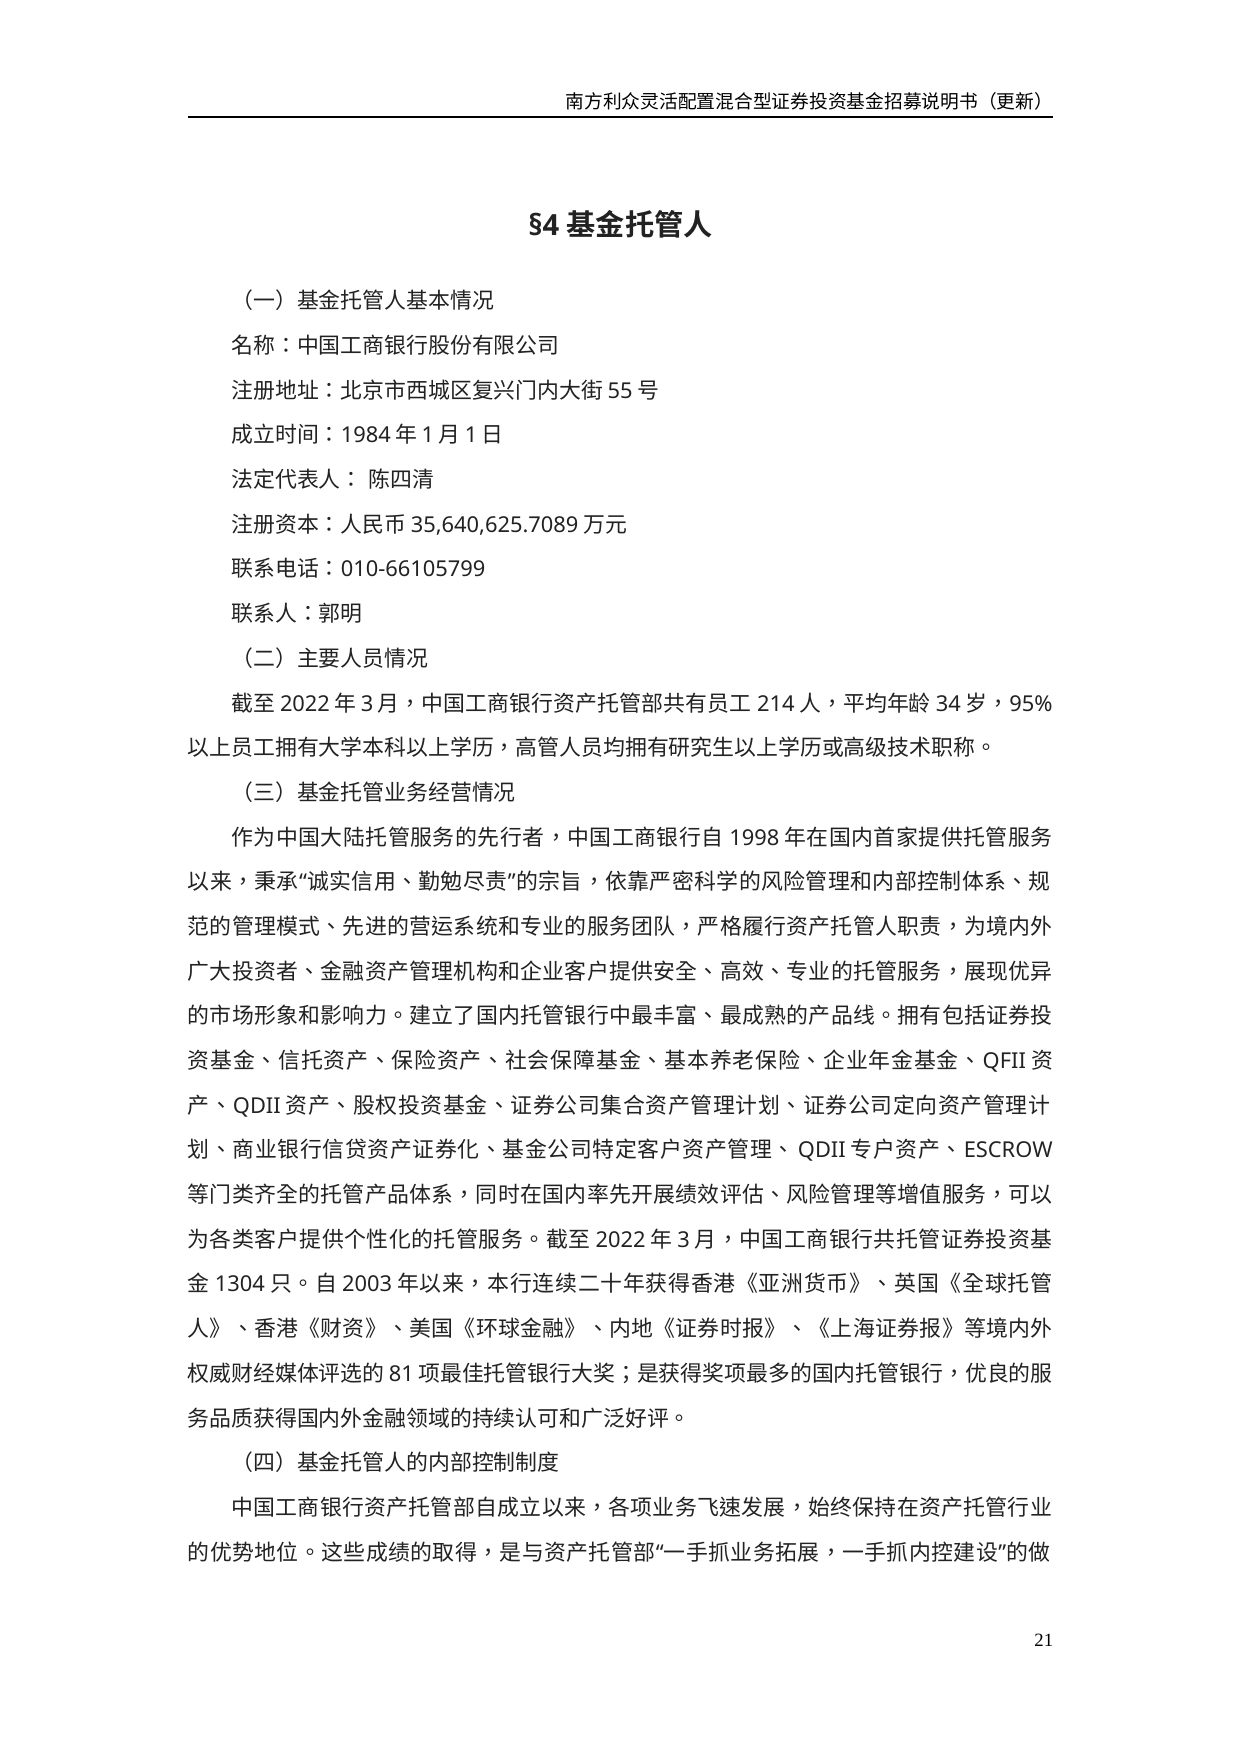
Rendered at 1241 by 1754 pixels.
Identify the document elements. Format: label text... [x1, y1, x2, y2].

text 注册资本：人民币35,640,625.7089万元 [187, 509, 1053, 538]
text 成立时间：1984年1月1日 [187, 419, 1053, 449]
text （二）主要人员情况 [187, 643, 1053, 673]
text §4 基金托管人 [187, 191, 1053, 256]
text 名称：中国工商银行股份有限公司 [187, 330, 1053, 360]
text （四）基金托管人的内部控制制度 [187, 1447, 1053, 1477]
text 作为中国大陆托管服务的先行者，中国工商银行自1998年在国内首家提供托管服务以来，秉承“诚实信用、勤勉尽责”的宗旨，依靠严密科学的风险管理和内部控制体系、规范的管理模式、先进的营运系统和专业的服务团队，严格履行资产托管人职责，为境内外广大投资者、金融资产管理机构和企业客户提供安全、高效、专业的托管服务，展现优异的市场形象和影响力。建立了国内托管银行中最丰富、最成熟的产品线。拥有包括证券投资基金、信托资产、保险资产、社会保障基金、基本养老保险、企业年金基金、QFII资产、QDII资产、股权投资基金、证券公司集合资产管理计划、证券公司定向资产管理计划、商业银行信贷资产证券化、基金公司特定客户资产管理、QDII专户资产、ESCROW等门类齐全的托管产品体系，同时在国内率先开展绩效评估、风险管理等增值服务，可以为各类客户提供个性化的托管服务。截至2022年3月，中国工商银行共托管证券投资基金1304只。自2003年以来，本行连续二十年获得香港《亚洲货币》、英国《全球托管人》、香港《财资》、美国《环球金融》、内地《证券时报》、《上海证券报》等境内外权威财经媒体评选的81项最佳托管银行大奖；是获得奖项最多的国内托管银行，优良的服务品质获得国内外金融领域的持续认可和广泛好评。 [187, 822, 1053, 1432]
text 注册地址：北京市西城区复兴门内大街55号 [187, 375, 1053, 404]
text 联系电话：010-66105799 [187, 553, 1053, 583]
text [187, 1492, 1053, 1566]
text 截至2022年3月，中国工商银行资产托管部共有员工214人，平均年龄34岁，95%以上员工拥有大学本科以上学历，高管人员均拥有研究生以上学历或高级技术职称。 [187, 687, 1053, 762]
text 法定代表人： 陈四清 [187, 464, 1053, 494]
text （三）基金托管业务经营情况 [187, 777, 1053, 807]
text （一）基金托管人基本情况 [187, 285, 1053, 315]
text 联系人：郭明 [187, 598, 1053, 628]
